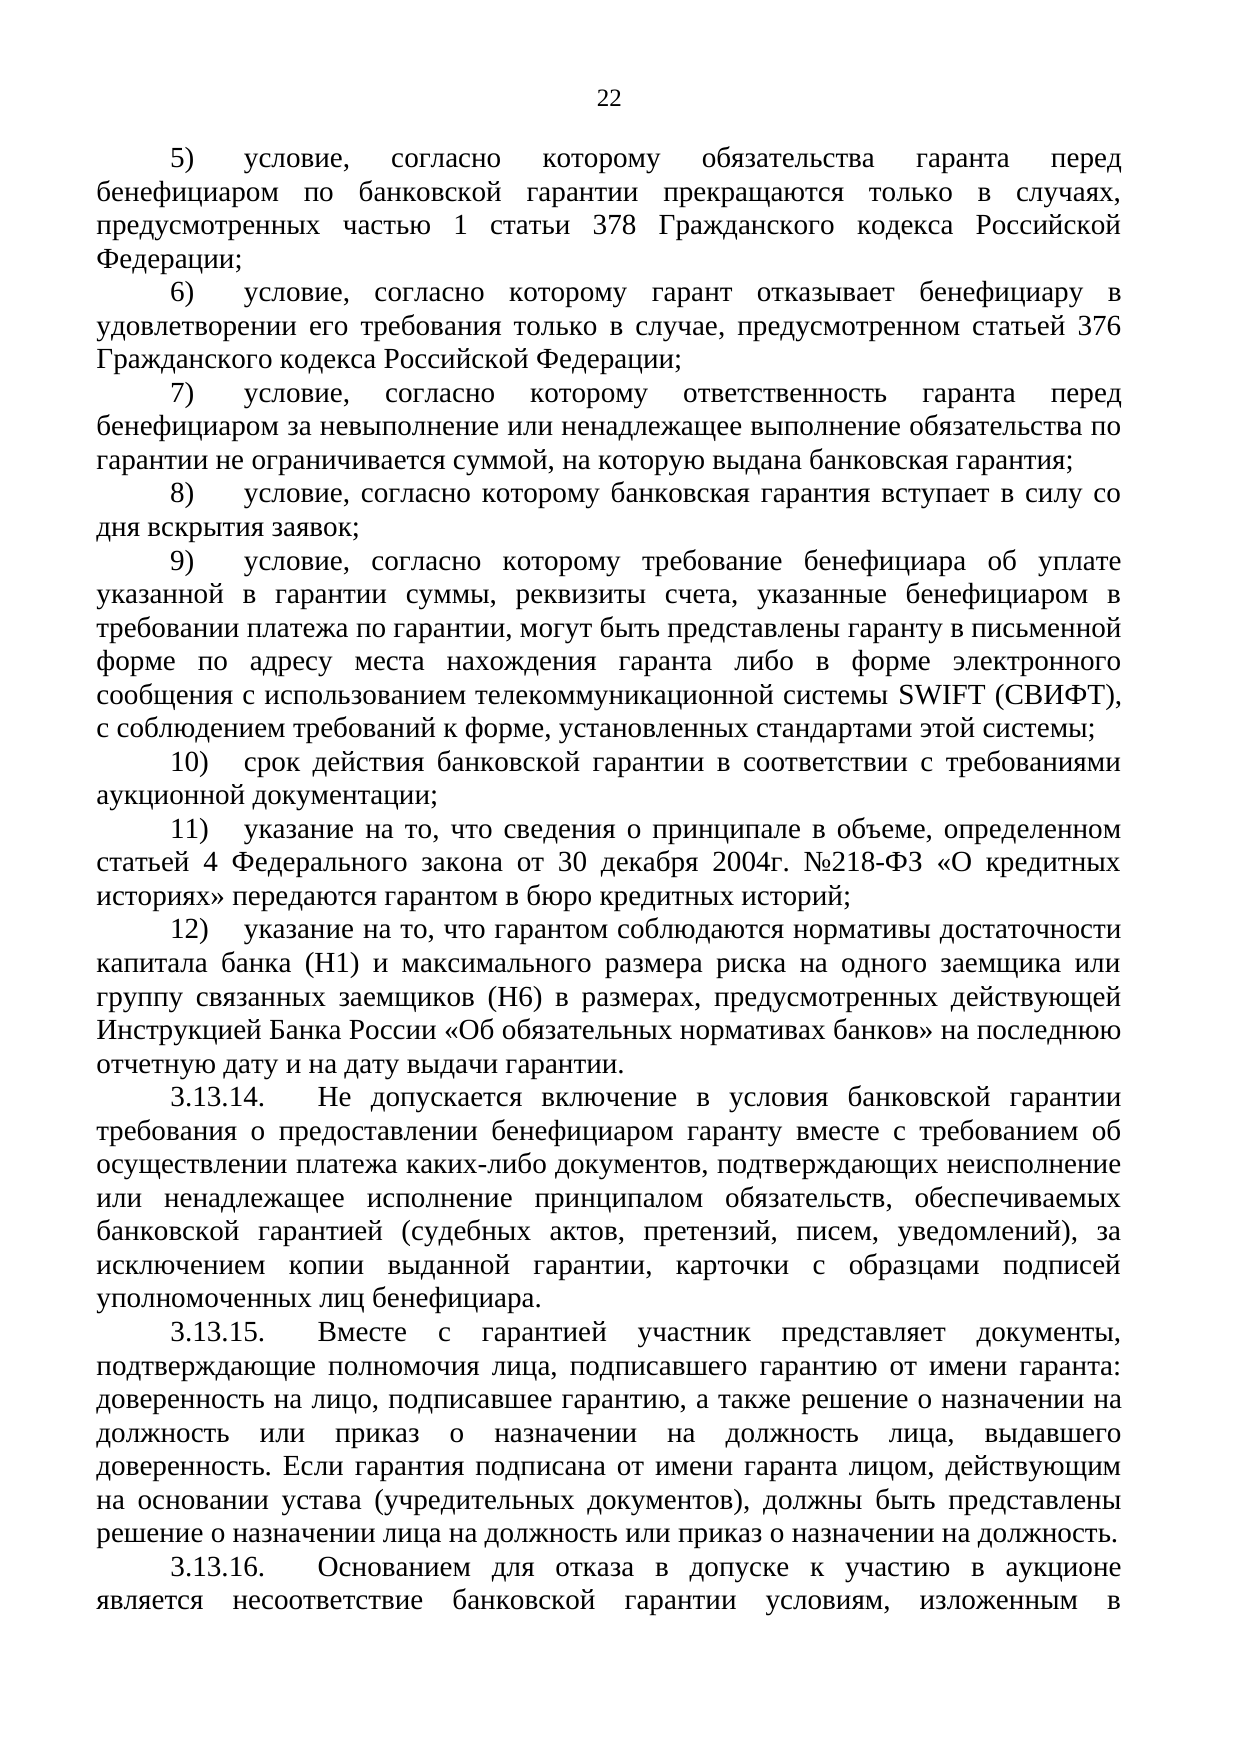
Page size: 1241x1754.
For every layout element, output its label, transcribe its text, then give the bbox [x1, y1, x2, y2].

list условие, согласно которому гарант отказывает бенефициару в удовлетворении его требования только в случае, предусмотренном статьей 376 Гражданского кодекса Российской Федерации; [96, 274, 1122, 375]
list Вместе с гарантией участник представляет документы, подтверждающие полномочия лица, подписавшего гарантию от имени гаранта: доверенность на лицо, подписавшее гарантию, а также решение о назначении на должность или приказ о назначении на должность лица, выдавшего доверенность. Если гарантия подписана от имени гаранта лицом, действующим на основании устава (учредительных документов), должны быть представлены решение о назначении лица на должность или приказ о назначении на должность. [96, 1314, 1122, 1549]
list условие, согласно которому требование бенефициара об уплате указанной в гарантии суммы, реквизиты счета, указанные бенефициаром в требовании платежа по гарантии, могут быть представлены гаранту в письменной форме по адресу места нахождения гаранта либо в форме электронного сообщения с использованием телекоммуникационной системы SWIFT (СВИФТ), с соблюдением требований к форме, установленных стандартами этой системы; [96, 543, 1122, 744]
list условие, согласно которому обязательства гаранта перед бенефициаром по банковской гарантии прекращаются только в случаях, предусмотренных частью 1 статьи 378 Гражданского кодекса Российской Федерации; [96, 140, 1122, 274]
list Не допускается включение в условия банковской гарантии требования о предоставлении бенефициаром гаранту вместе с требованием об осуществлении платежа каких-либо документов, подтверждающих неисполнение или ненадлежащее исполнение принципалом обязательств, обеспечиваемых банковской гарантией (судебных актов, претензий, писем, уведомлений), за исключением копии выданной гарантии, карточки с образцами подписей уполномоченных лиц бенефициара. [96, 1079, 1122, 1314]
list условие, согласно которому ответственность гаранта перед бенефициаром за невыполнение или ненадлежащее выполнение обязательства по гарантии не ограничивается суммой, на которую выдана банковская гарантия; [96, 375, 1122, 476]
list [96, 1549, 1122, 1616]
list указание на то, что сведения о принципале в объеме, определенном статьей 4 Федерального закона от 30 декабря 2004г. №218-ФЗ «О кредитных историях» передаются гарантом в бюро кредитных историй; [96, 811, 1122, 912]
list указание на то, что гарантом соблюдаются нормативы достаточности капитала банка (Н1) и максимального размера риска на одного заемщика или группу связанных заемщиков (Н6) в размерах, предусмотренных действующей Инструкцией Банка России «Об обязательных нормативах банков» на последнюю отчетную дату и на дату выдачи гарантии. [96, 912, 1122, 1079]
list условие, согласно которому банковская гарантия вступает в силу со дня вскрытия заявок; [96, 476, 1122, 543]
list срок действия банковской гарантии в соответствии с требованиями аукционной документации; [96, 744, 1122, 811]
